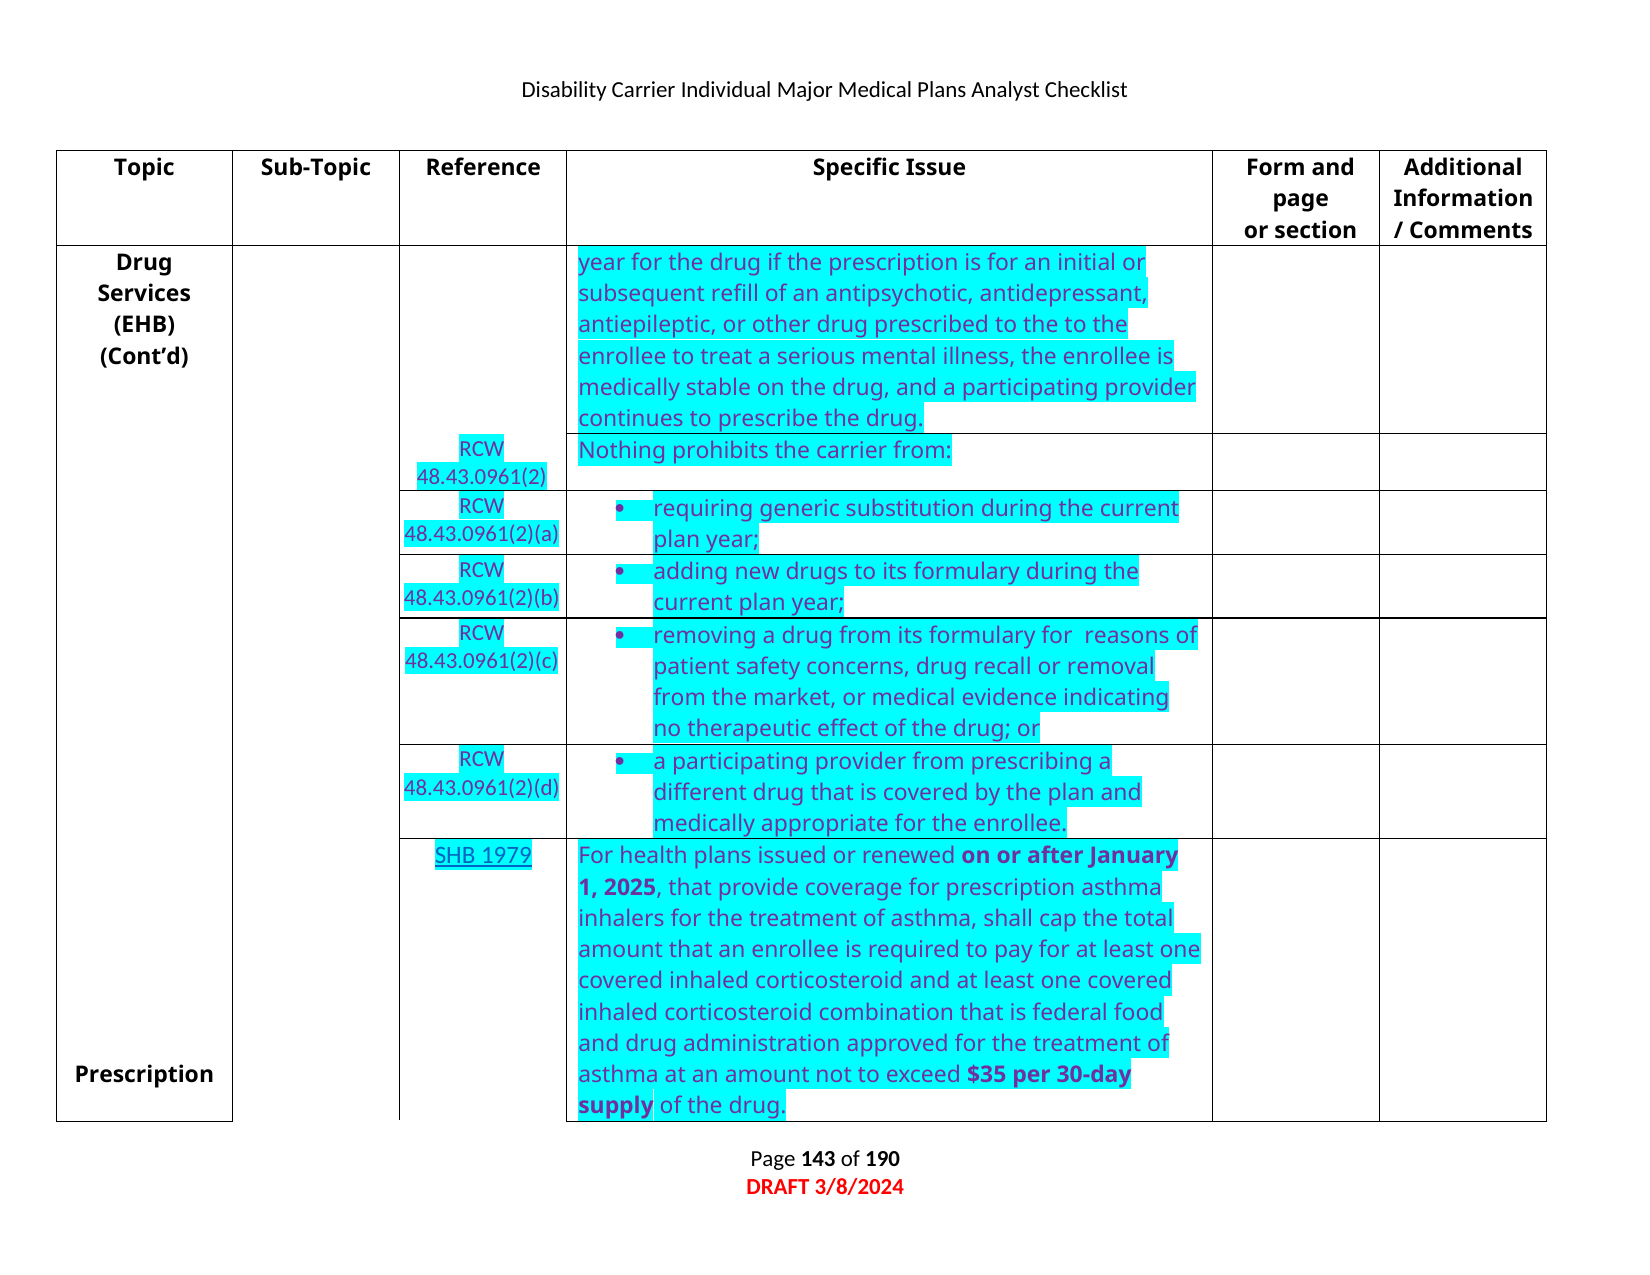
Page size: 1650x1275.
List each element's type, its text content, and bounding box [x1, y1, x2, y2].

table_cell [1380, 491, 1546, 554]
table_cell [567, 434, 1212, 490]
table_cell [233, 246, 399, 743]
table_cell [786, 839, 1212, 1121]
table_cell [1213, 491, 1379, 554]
table_header Topic [57, 151, 232, 245]
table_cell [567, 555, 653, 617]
table_header Additional Information / Comments [1380, 151, 1546, 245]
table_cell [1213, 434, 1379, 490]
table_header Form and page or section [1213, 151, 1379, 245]
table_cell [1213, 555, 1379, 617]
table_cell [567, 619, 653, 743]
table_header Sub-Topic [233, 151, 399, 245]
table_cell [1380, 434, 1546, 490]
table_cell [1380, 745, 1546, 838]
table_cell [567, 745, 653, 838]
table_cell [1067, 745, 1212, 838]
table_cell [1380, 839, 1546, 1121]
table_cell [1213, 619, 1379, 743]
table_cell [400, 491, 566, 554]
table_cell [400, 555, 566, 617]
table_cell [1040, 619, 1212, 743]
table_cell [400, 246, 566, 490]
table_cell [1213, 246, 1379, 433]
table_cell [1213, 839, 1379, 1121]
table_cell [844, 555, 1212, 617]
table_header Reference [400, 151, 566, 245]
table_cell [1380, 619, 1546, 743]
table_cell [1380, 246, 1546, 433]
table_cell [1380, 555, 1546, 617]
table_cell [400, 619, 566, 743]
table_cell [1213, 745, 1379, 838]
table_header Specific Issue [567, 151, 1212, 245]
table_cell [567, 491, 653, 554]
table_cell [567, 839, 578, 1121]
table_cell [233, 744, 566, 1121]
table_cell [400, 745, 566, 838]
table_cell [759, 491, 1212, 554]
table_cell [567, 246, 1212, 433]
